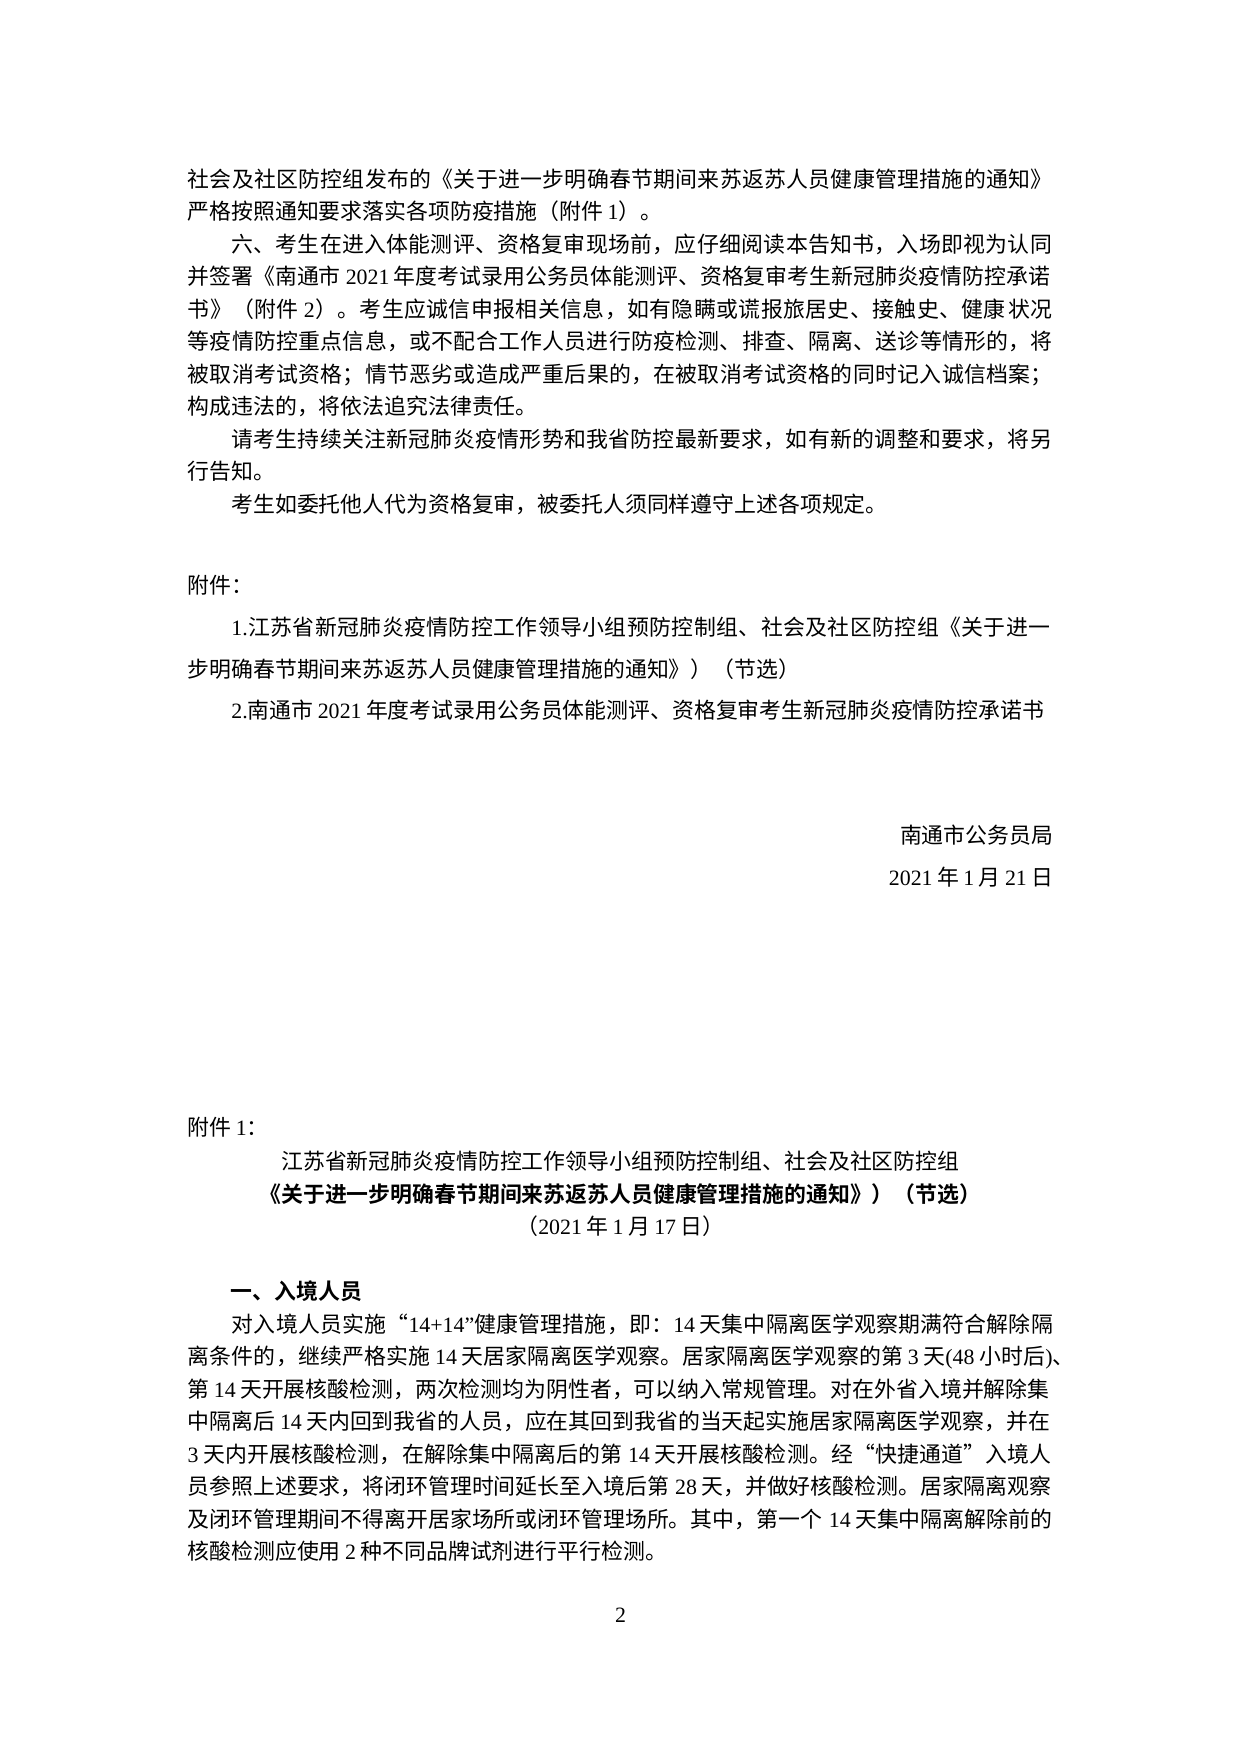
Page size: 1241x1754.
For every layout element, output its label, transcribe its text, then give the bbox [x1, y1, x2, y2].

text 考生如委托他人代为资格复审，被委托人须同样遵守上述各项规定。 [187, 486, 1053, 519]
text 一、入境人员 [187, 1274, 1053, 1306]
text 对入境人员实施“14+14”健康管理措施，即：14天集中隔离医学观察期满符合解除隔离条件的，继续严格实施14天居家隔离医学观察。居家隔离医学观察的第3天(48小时后)、第14天开展核酸检测，两次检测均为阴性者，可以纳入常规管理。对在外省入境并解除集中隔离后14天内回到我省的人员，应在其回到我省的当天起实施居家隔离医学观察，并在3天内开展核酸检测，在解除集中隔离后的第14天开展核酸检测。经“快捷通道”入境人员参照上述要求，将闭环管理时间延长至入境后第28天，并做好核酸检测。居家隔离观察及闭环管理期间不得离开居家场所或闭环管理场所。其中，第一个14天集中隔离解除前的核酸检测应使用2种不同品牌试剂进行平行检测。 [187, 1306, 1053, 1566]
text 六、考生在进入体能测评、资格复审现场前，应仔细阅读本告知书，入场即视为认同并签署《南通市2021年度考试录用公务员体能测评、资格复审考生新冠肺炎疫情防控承诺书》（附件2）。考生应诚信申报相关信息，如有隐瞒或谎报旅居史、接触史、健康状况等疫情防控重点信息，或不配合工作人员进行防疫检测、排查、隔离、送诊等情形的，将被取消考试资格；情节恶劣或造成严重后果的，在被取消考试资格的同时记入诚信档案；构成违法的，将依法追究法律责任。 [187, 226, 1053, 421]
text 请考生持续关注新冠肺炎疫情形势和我省防控最新要求，如有新的调整和要求，将另行告知。 [187, 421, 1053, 486]
text 2021年1月21日 [187, 852, 1053, 894]
text 2.南通市2021年度考试录用公务员体能测评、资格复审考生新冠肺炎疫情防控承诺书 [187, 685, 1053, 727]
text 附件1： [187, 1102, 1053, 1144]
text 江苏省新冠肺炎疫情防控工作领导小组预防控制组、社会及社区防控组 [187, 1144, 1053, 1176]
text 1.江苏省新冠肺炎疫情防控工作领导小组预防控制组、社会及社区防控组《关于进一步明确春节期间来苏返苏人员健康管理措施的通知》）（节选） [187, 602, 1053, 685]
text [187, 161, 1053, 226]
text 《关于进一步明确春节期间来苏返苏人员健康管理措施的通知》）（节选） [187, 1176, 1053, 1209]
text 附件： [187, 560, 1053, 602]
text （2021年1月17日） [187, 1209, 1053, 1241]
text 南通市公务员局 [187, 810, 1053, 852]
